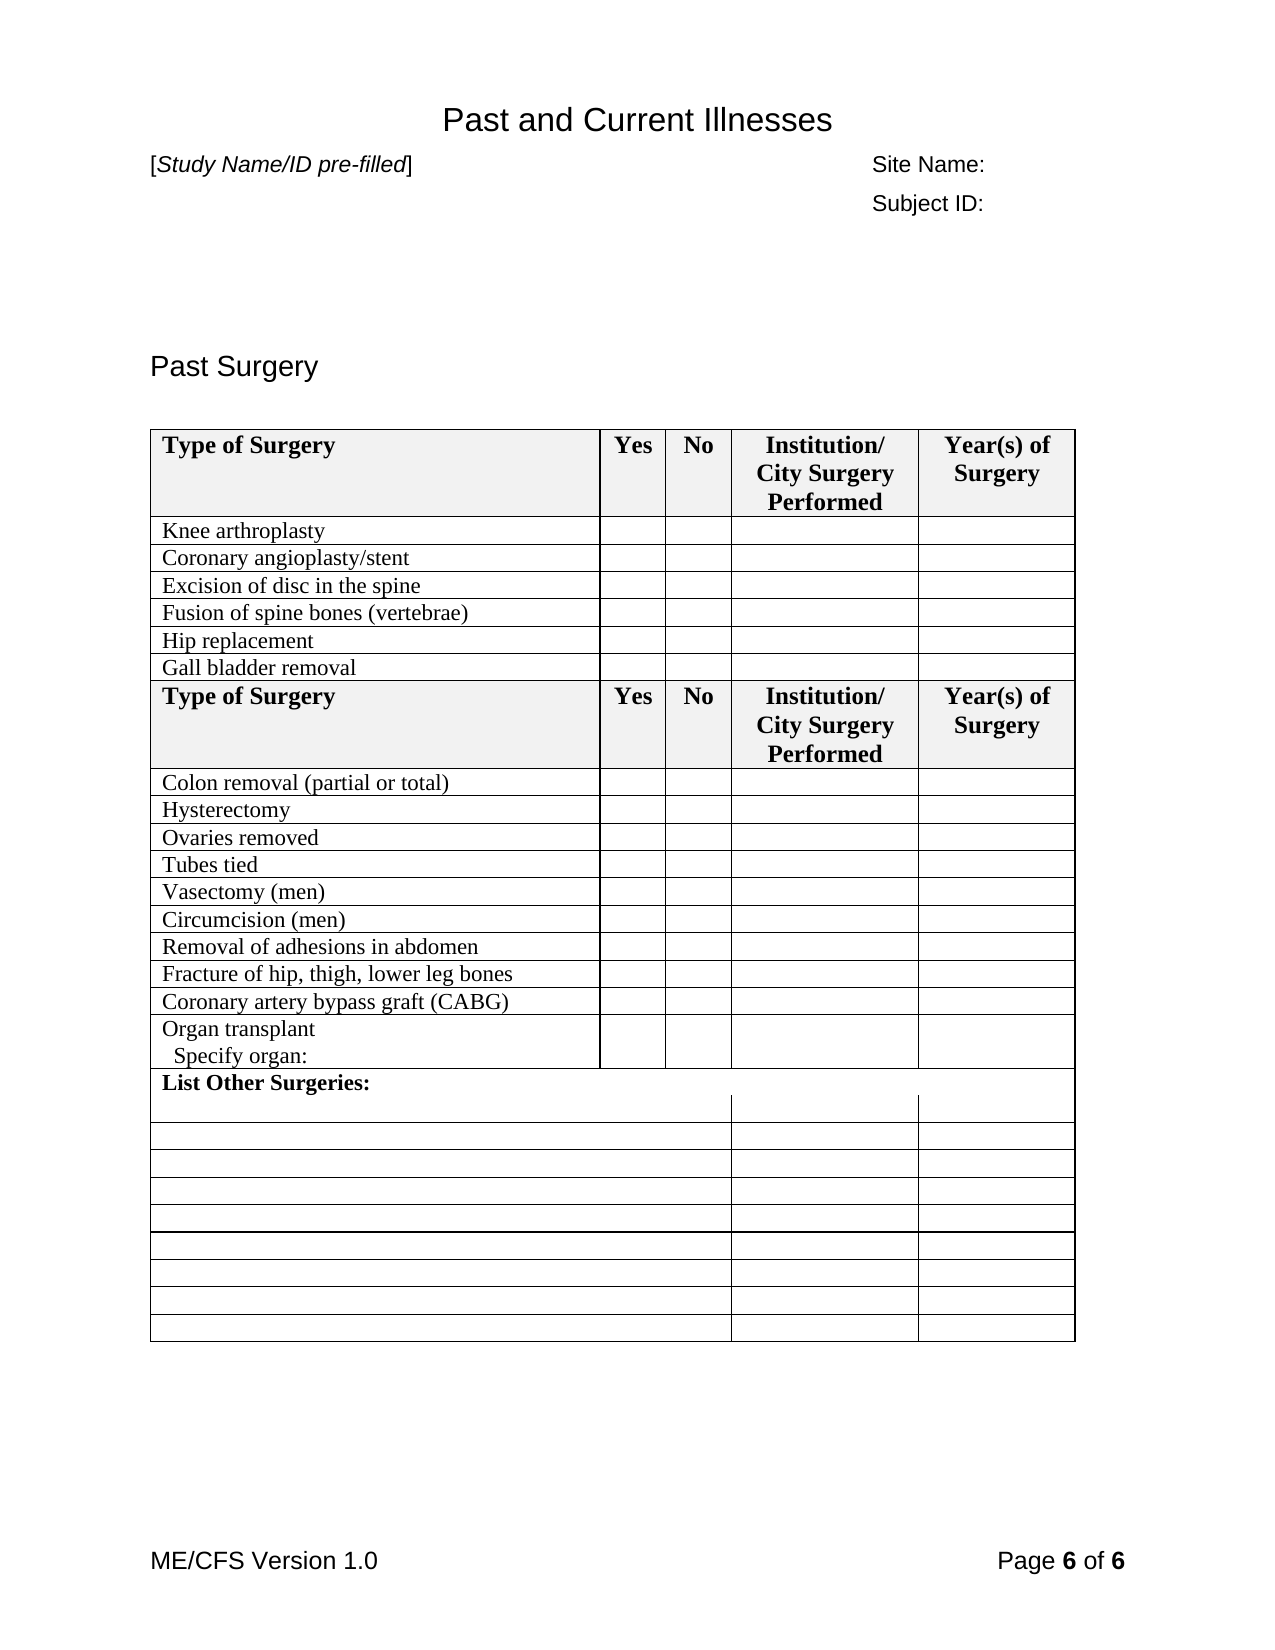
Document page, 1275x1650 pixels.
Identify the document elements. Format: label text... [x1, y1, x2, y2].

table_cell Hip replacement [151, 627, 599, 653]
table_cell Fusion of spine bones (vertebrae) [151, 599, 599, 626]
table_cell [666, 796, 731, 822]
table_cell [732, 654, 918, 680]
table_cell [732, 961, 918, 987]
table_cell Coronary angioplasty/stent [151, 545, 599, 571]
table_cell Coronary artery bypass graft (CABG) [151, 988, 599, 1014]
table_cell Tubes tied [151, 851, 599, 877]
table_cell [601, 1015, 665, 1068]
table_cell [666, 933, 731, 959]
table_cell [732, 933, 918, 959]
table_cell Vasectomy (men) [151, 878, 599, 905]
table_cell [151, 1178, 731, 1204]
table_cell [732, 599, 918, 626]
table_cell [151, 1095, 731, 1122]
table_cell [732, 1178, 918, 1204]
table_cell Circumcision (men) [151, 906, 599, 932]
table_cell [601, 906, 665, 932]
table_cell Ovaries removed [151, 824, 599, 850]
table_header Year(s) of Surgery [919, 430, 1074, 516]
table_cell [919, 933, 1074, 959]
table_cell [601, 517, 665, 543]
table_cell [666, 961, 731, 987]
table_cell [919, 961, 1074, 987]
table_cell [732, 878, 918, 905]
table_cell [732, 1205, 918, 1231]
table_cell [732, 1287, 918, 1313]
table_cell [732, 906, 918, 932]
table_cell [732, 1233, 918, 1259]
table_cell [666, 851, 731, 877]
table_header Institution/City Surgery Performed [732, 430, 918, 516]
table_cell Hysterectomy [151, 796, 599, 822]
table_cell [151, 1287, 731, 1313]
table_cell [151, 1233, 731, 1259]
table_cell [151, 1315, 731, 1341]
table_cell [732, 627, 918, 653]
table_header Type of Surgery [151, 430, 599, 516]
table_cell [151, 1123, 731, 1149]
table_cell [919, 1260, 1074, 1286]
table_cell [601, 851, 665, 877]
table_cell [919, 1015, 1074, 1068]
table_cell [732, 1150, 918, 1177]
table_cell [666, 1015, 731, 1068]
table_cell [666, 599, 731, 626]
table_cell [666, 878, 731, 905]
table_header No [666, 430, 731, 516]
table_cell Institution/City Surgery Performed [732, 681, 918, 768]
table_cell [732, 1315, 918, 1341]
table_cell Yes [601, 681, 665, 768]
table_header Yes [601, 430, 665, 516]
table_cell Organ transplant Specify organ: [151, 1015, 599, 1068]
table_cell [151, 1205, 731, 1231]
table_cell List Other Surgeries: [151, 1069, 1074, 1095]
table_cell Type of Surgery [151, 681, 599, 768]
table_cell [666, 988, 731, 1014]
table_cell Fracture of hip, thigh, lower leg bones [151, 961, 599, 987]
table_cell [732, 1015, 918, 1068]
table_cell [919, 572, 1074, 598]
table_cell [601, 572, 665, 598]
table_cell [919, 906, 1074, 932]
table_cell [732, 545, 918, 571]
table_cell [601, 961, 665, 987]
table_cell No [666, 681, 731, 768]
table_cell [732, 769, 918, 795]
table_cell [919, 1095, 1074, 1122]
table_cell [732, 824, 918, 850]
table_cell [601, 796, 665, 822]
table_cell [601, 878, 665, 905]
table_cell [919, 1315, 1074, 1341]
table_cell [919, 878, 1074, 905]
table_cell Knee arthroplasty [151, 517, 599, 543]
table_cell [919, 1233, 1074, 1259]
table_cell [919, 1287, 1074, 1313]
table_cell [919, 1178, 1074, 1204]
table_cell [666, 906, 731, 932]
table_cell [666, 769, 731, 795]
table_cell [732, 1260, 918, 1286]
table_cell [732, 796, 918, 822]
table_cell [919, 654, 1074, 680]
table_cell [919, 1123, 1074, 1149]
table_cell [151, 1150, 731, 1177]
table_cell [732, 517, 918, 543]
table_cell [732, 851, 918, 877]
table_cell [732, 1123, 918, 1149]
table_cell [919, 988, 1074, 1014]
table_cell [601, 654, 665, 680]
table_cell [919, 851, 1074, 877]
table_cell [919, 599, 1074, 626]
table_cell [732, 988, 918, 1014]
table_cell [919, 1150, 1074, 1177]
table_cell Year(s) of Surgery [919, 681, 1074, 768]
table_cell [601, 824, 665, 850]
table_cell Gall bladder removal [151, 654, 599, 680]
table_cell [666, 824, 731, 850]
table_cell [732, 572, 918, 598]
table_cell Excision of disc in the spine [151, 572, 599, 598]
table_cell [151, 1260, 731, 1286]
table_cell [919, 769, 1074, 795]
table_cell [601, 545, 665, 571]
table_cell [919, 1205, 1074, 1231]
table_cell [732, 1095, 918, 1122]
table_cell [919, 545, 1074, 571]
table_cell [601, 627, 665, 653]
table_cell Colon removal (partial or total) [151, 769, 599, 795]
table_cell [666, 517, 731, 543]
table_cell [666, 545, 731, 571]
table_cell [919, 824, 1074, 850]
table_cell [919, 627, 1074, 653]
table_cell [601, 769, 665, 795]
table_cell [666, 627, 731, 653]
text Past Surgery [150, 349, 1125, 382]
table_cell [601, 988, 665, 1014]
table_cell [666, 572, 731, 598]
table_cell [601, 599, 665, 626]
table_cell [919, 796, 1074, 822]
table_cell Removal of adhesions in abdomen [151, 933, 599, 959]
table_cell [666, 654, 731, 680]
table_cell [601, 933, 665, 959]
table_cell [919, 517, 1074, 543]
